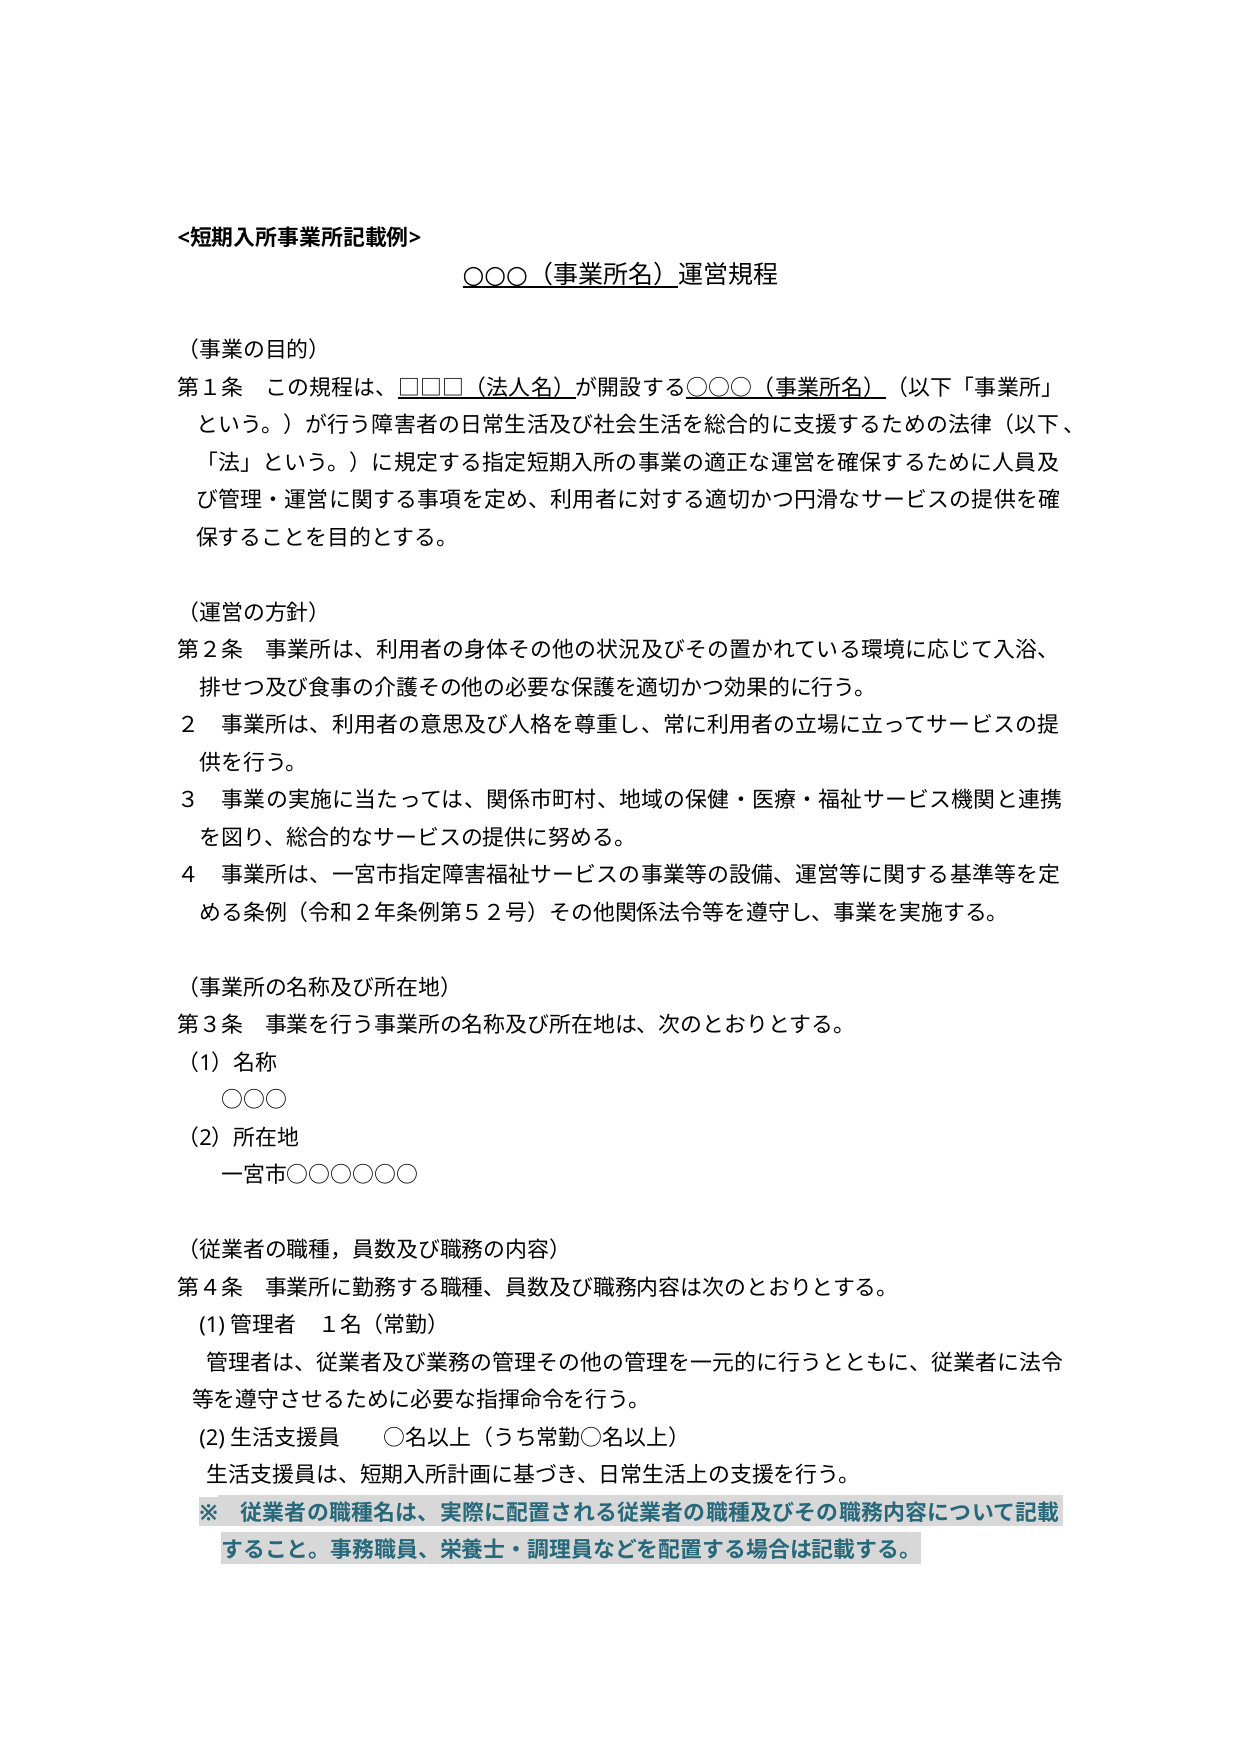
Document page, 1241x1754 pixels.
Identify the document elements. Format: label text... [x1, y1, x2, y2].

text 生活支援員は、短期入所計画に基づき、日常生活上の支援を行う。 [177, 1454, 1063, 1492]
text (1) 管理者 １名（常勤） [177, 1304, 1063, 1342]
text ２ 事業所は、利用者の意思及び人格を尊重し、常に利用者の立場に立ってサービスの提供を行う。 [177, 704, 1063, 779]
text <短期入所事業所記載例> [177, 217, 1063, 254]
text ○○○ [177, 1079, 1063, 1117]
text 第２条 事業所は、利用者の身体その他の状況及びその置かれている環境に応じて入浴、排せつ及び食事の介護その他の必要な保護を適切かつ効果的に行う。 [177, 629, 1063, 704]
text ※ 従業者の職種名は、実際に配置される従業者の職種及びその職務内容について記載すること。事務職員、栄養士・調理員などを配置する場合は記載する。 [199, 1526, 1063, 1567]
text ○○○（事業所名）運営規程 [177, 254, 1063, 292]
text 第３条 事業を行う事業所の名称及び所在地は、次のとおりとする。 [177, 1004, 1063, 1042]
text ４ 事業所は、一宮市指定障害福祉サービスの事業等の設備、運営等に関する基準等を定める条例（令和２年条例第５２号）その他関係法令等を遵守し、事業を実施する。 [177, 854, 1063, 929]
text （事業所の名称及び所在地） [177, 967, 1063, 1004]
text （事業の目的） [177, 329, 1063, 367]
list この規程は、□□□（法人名）が開設する○○○（事業所名）（以下「事業所」という。）が行う障害者の日常生活及び社会生活を総合的に支援するための法律（以下、「法」という。）に規定する指定短期入所の事業の適正な運営を確保するために人員及び管理・運営に関する事項を定め、利用者に対する適切かつ円滑なサービスの提供を確保することを目的とする。 [177, 367, 1063, 554]
text （運営の方針） [177, 592, 1063, 629]
text (2) 生活支援員 ○名以上（うち常勤○名以上） [177, 1417, 1063, 1454]
text 管理者は、従業者及び業務の管理その他の管理を一元的に行うとともに、従業者に法令等を遵守させるために必要な指揮命令を行う。 [192, 1342, 1063, 1417]
text ３ 事業の実施に当たっては、関係市町村、地域の保健・医療・福祉サービス機関と連携を図り、総合的なサービスの提供に努める。 [177, 779, 1063, 854]
text （1）名称 [177, 1042, 1063, 1079]
text （2）所在地 [177, 1117, 1063, 1154]
text 第４条 事業所に勤務する職種、員数及び職務内容は次のとおりとする。 [177, 1267, 1063, 1304]
text （従業者の職種，員数及び職務の内容） [177, 1229, 1063, 1267]
text 一宮市○○○○○○ [177, 1154, 1063, 1192]
